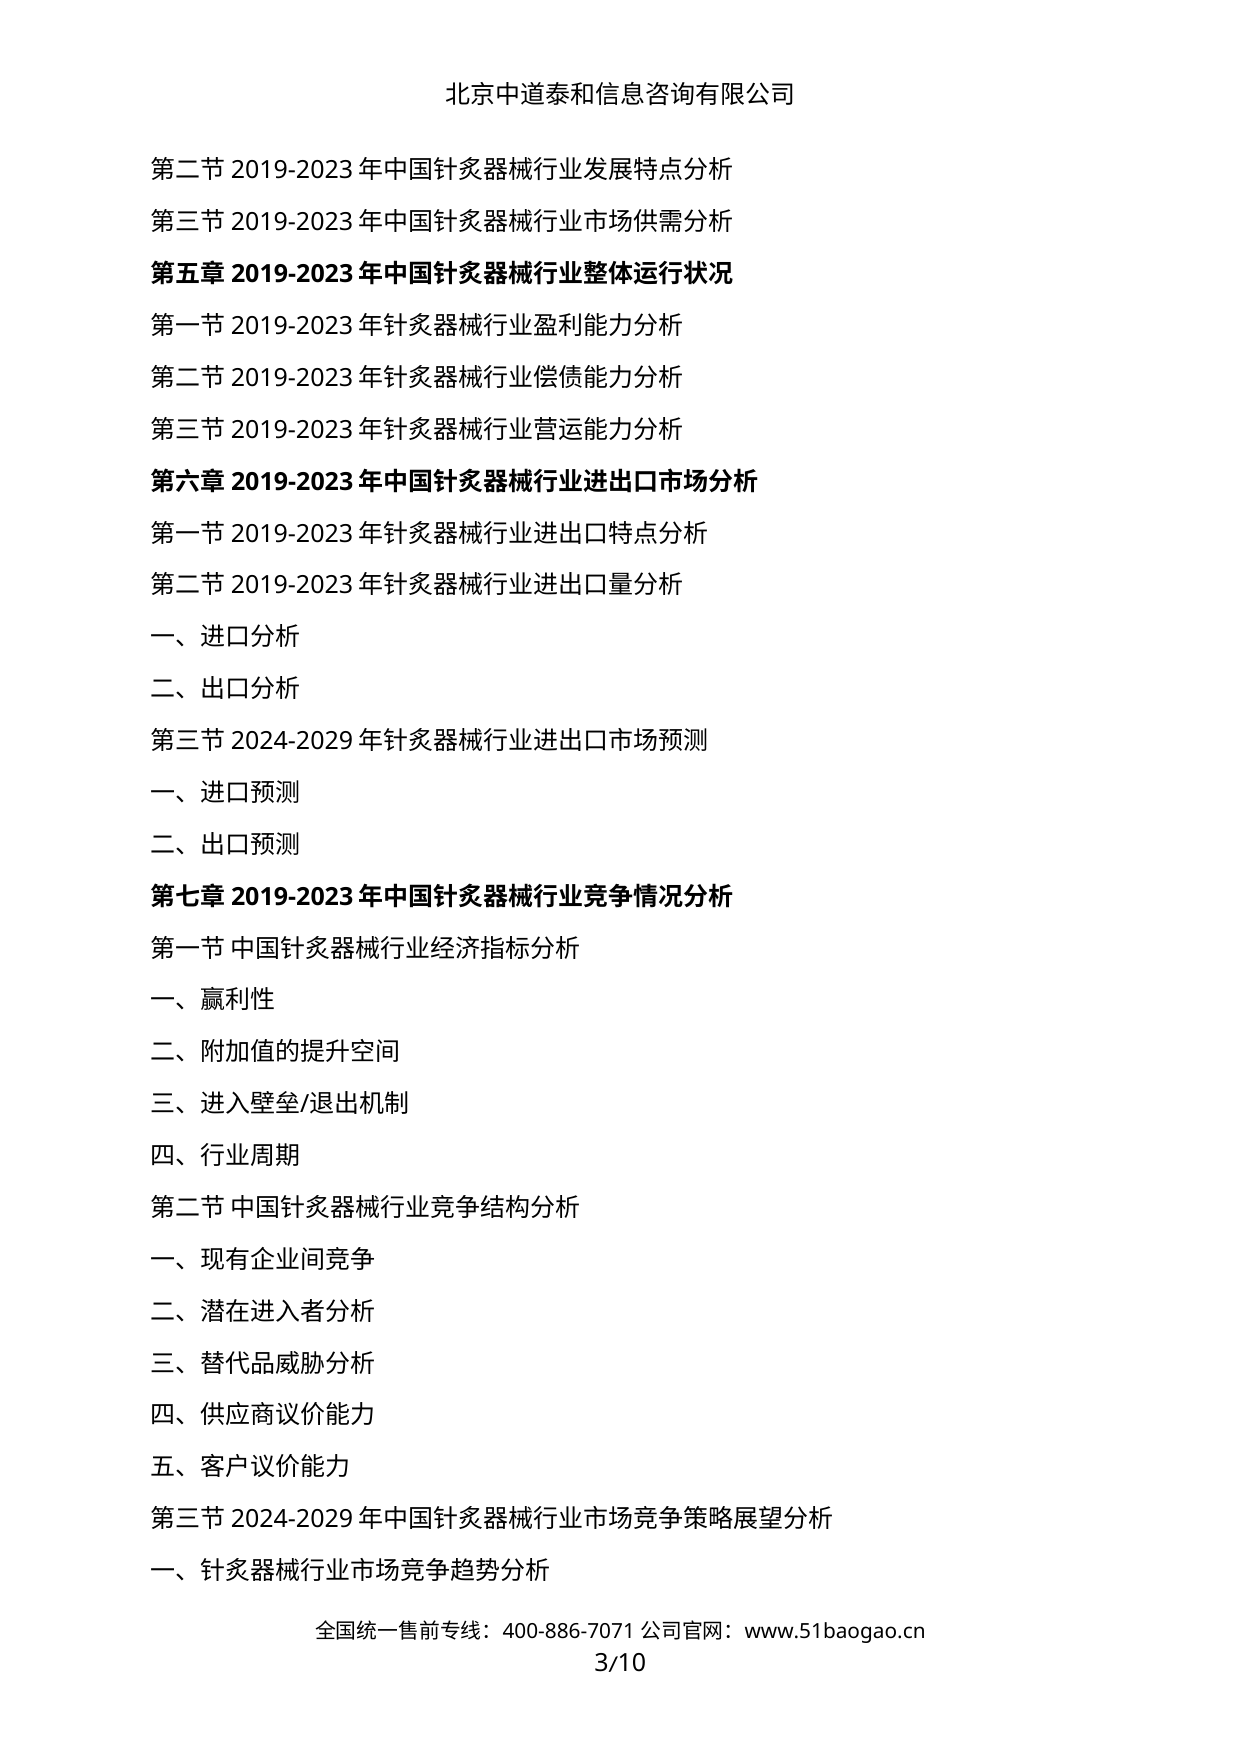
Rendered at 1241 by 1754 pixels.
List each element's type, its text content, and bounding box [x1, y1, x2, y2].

text 第三节 2024-2029年中国针炙器械行业市场竞争策略展望分析 [150, 1499, 1090, 1535]
text 二、出口分析 [150, 669, 1090, 705]
text 三、替代品威胁分析 [150, 1343, 1090, 1379]
text 第五章 2019-2023年中国针炙器械行业整体运行状况 [150, 254, 1090, 290]
text 第二节 2019-2023年中国针炙器械行业发展特点分析 [150, 150, 1090, 186]
text 第一节 2019-2023年针炙器械行业盈利能力分析 [150, 306, 1090, 342]
text 第二节 2019-2023年针炙器械行业进出口量分析 [150, 565, 1090, 601]
text 第一节 2019-2023年针炙器械行业进出口特点分析 [150, 513, 1090, 549]
text 一、进口分析 [150, 617, 1090, 653]
text 第六章 2019-2023年中国针炙器械行业进出口市场分析 [150, 461, 1090, 497]
text 二、附加值的提升空间 [150, 1032, 1090, 1068]
text 第一节 中国针炙器械行业经济指标分析 [150, 928, 1090, 964]
text 一、进口预测 [150, 772, 1090, 809]
text 四、供应商议价能力 [150, 1395, 1090, 1431]
text 二、出口预测 [150, 824, 1090, 861]
text 五、客户议价能力 [150, 1447, 1090, 1483]
text 第七章 2019-2023年中国针炙器械行业竞争情况分析 [150, 876, 1090, 912]
text 第三节 2024-2029年针炙器械行业进出口市场预测 [150, 721, 1090, 757]
text 第二节 2019-2023年针炙器械行业偿债能力分析 [150, 357, 1090, 394]
text 二、潜在进入者分析 [150, 1291, 1090, 1327]
text 一、现有企业间竞争 [150, 1239, 1090, 1276]
text 一、赢利性 [150, 980, 1090, 1016]
text 一、针炙器械行业市场竞争趋势分析 [150, 1551, 1090, 1587]
text 第三节 2019-2023年针炙器械行业营运能力分析 [150, 409, 1090, 446]
text 四、行业周期 [150, 1136, 1090, 1172]
text 三、进入壁垒/退出机制 [150, 1084, 1090, 1120]
text 第二节 中国针炙器械行业竞争结构分析 [150, 1187, 1090, 1224]
text 第三节 2019-2023年中国针炙器械行业市场供需分析 [150, 202, 1090, 238]
